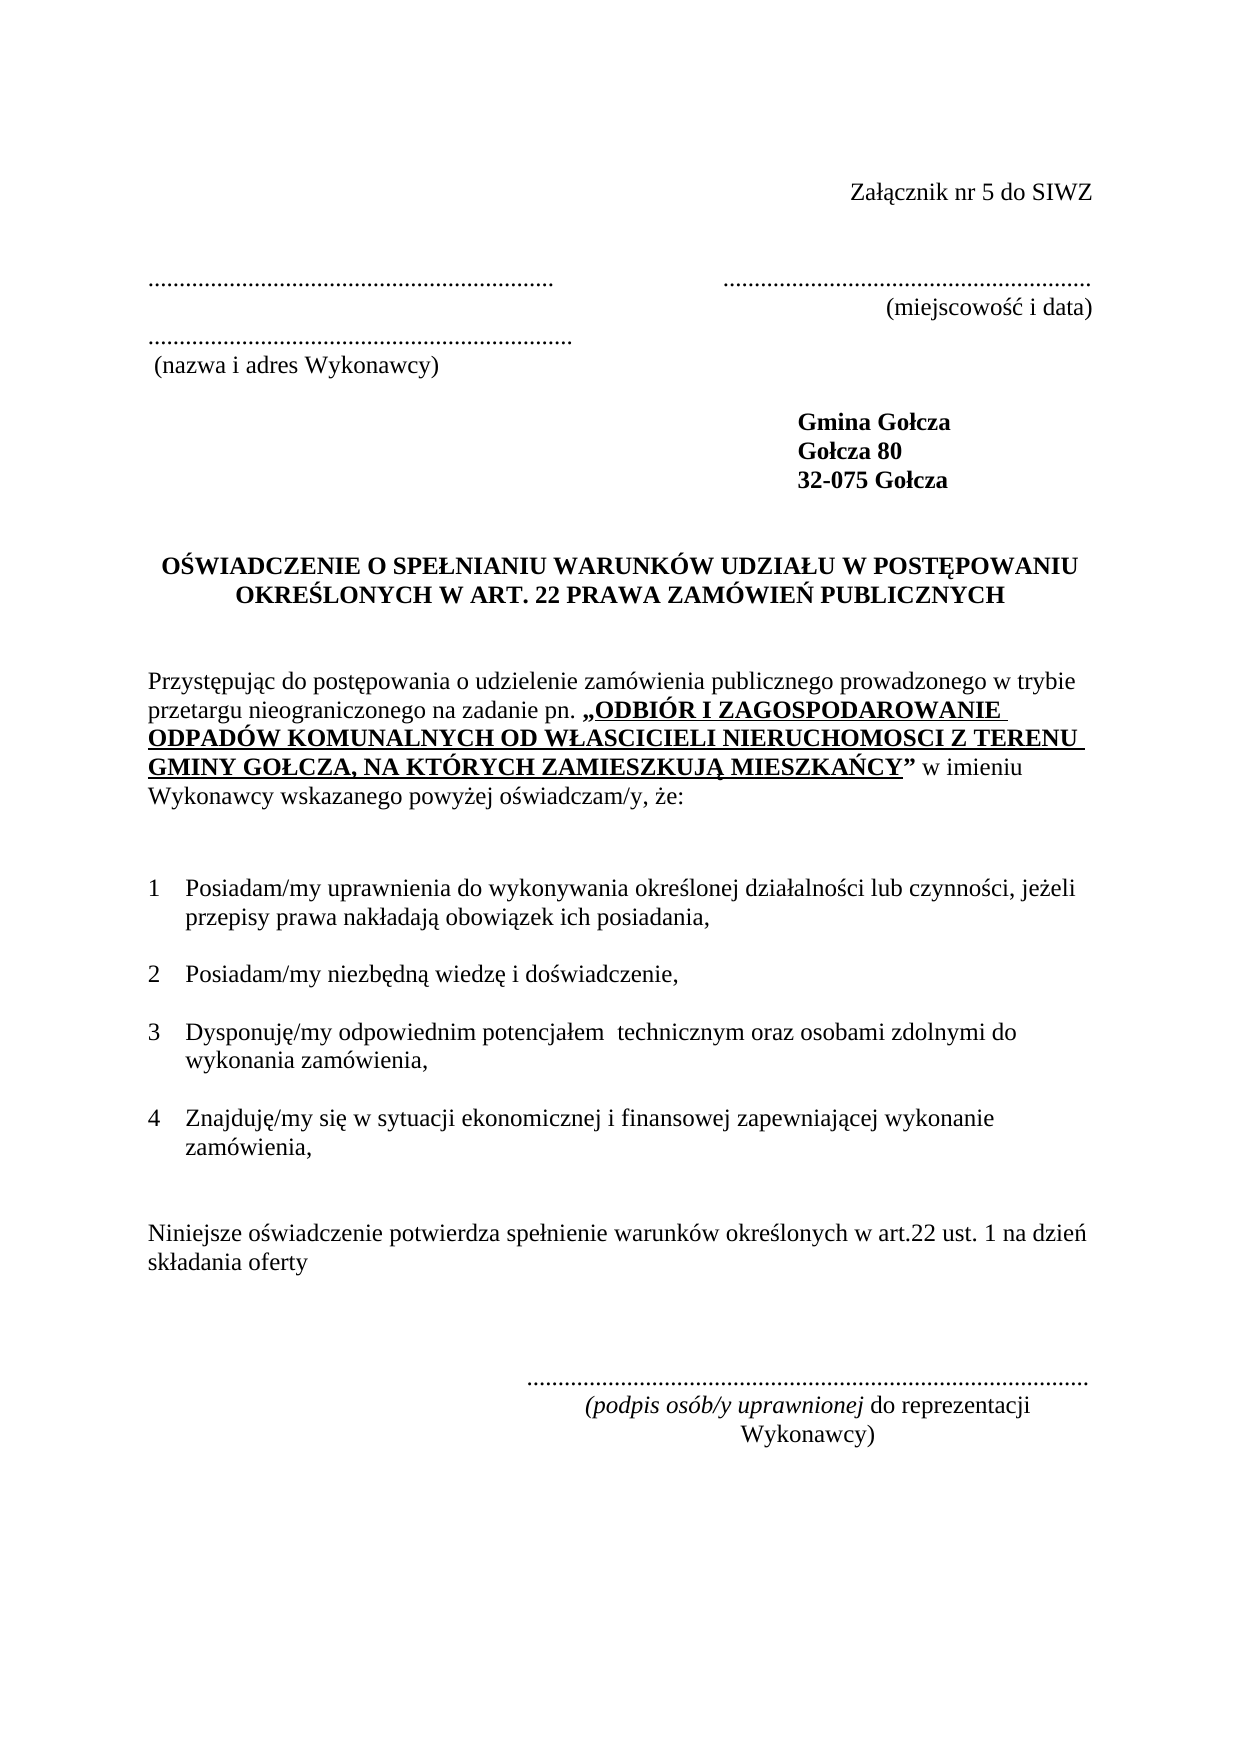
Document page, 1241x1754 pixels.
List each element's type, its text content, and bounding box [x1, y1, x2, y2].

list Posiadam/my niezbędną wiedzę i doświadczenie, [148, 959, 1093, 988]
text Gołcza 80 [148, 436, 1093, 465]
text (miejscowość i data) [148, 292, 1093, 321]
text .......................................................................................... (podpis osób/y uprawnionej do reprezentacji Wykonawcy) [523, 1362, 1093, 1448]
text Załącznik nr 5 do SIWZ [148, 177, 1093, 206]
text Przystępując do postępowania o udzielenie zamówienia publicznego prowadzonego w trybie przetargu nieograniczonego na zadanie pn. „ODBIÓR I ZAGOSPODAROWANIE ODPADÓW KOMUNALNYCH OD WŁASCICIELI NIERUCHOMOSCI Z TERENU GMINY GOŁCZA, NA KTÓRYCH ZAMIESZKUJĄ MIESZKAŃCY” w imieniu Wykonawcy wskazanego powyżej oświadczam/y, że: [148, 666, 1093, 810]
list Znajduję/my się w sytuacji ekonomicznej i finansowej zapewniającej wykonanie zamówienia, [148, 1103, 1093, 1160]
text ................................................................. ........................................................... [148, 263, 1093, 292]
text .................................................................... [148, 321, 1093, 350]
text Niniejsze oświadczenie potwierdza spełnienie warunków określonych w art.22 ust. 1 na dzień składania oferty [148, 1218, 1093, 1275]
list Posiadam/my uprawnienia do wykonywania określonej działalności lub czynności, jeżeli przepisy prawa nakładają obowiązek ich posiadania, [148, 873, 1093, 930]
list Dysponuję/my odpowiednim potencjałem technicznym oraz osobami zdolnymi do wykonania zamówienia, [148, 1017, 1093, 1074]
text Gmina Gołcza [148, 407, 1093, 436]
text OŚWIADCZENIE O SPEŁNIANIU WARUNKÓW UDZIAŁU W POSTĘPOWANIU OKREŚLONYCH W ART. 22 PRAWA ZAMÓWIEŃ PUBLICZNYCH [148, 551, 1093, 608]
text (nazwa i adres Wykonawcy) [148, 350, 1093, 378]
text 32-075 Gołcza [148, 465, 1093, 493]
